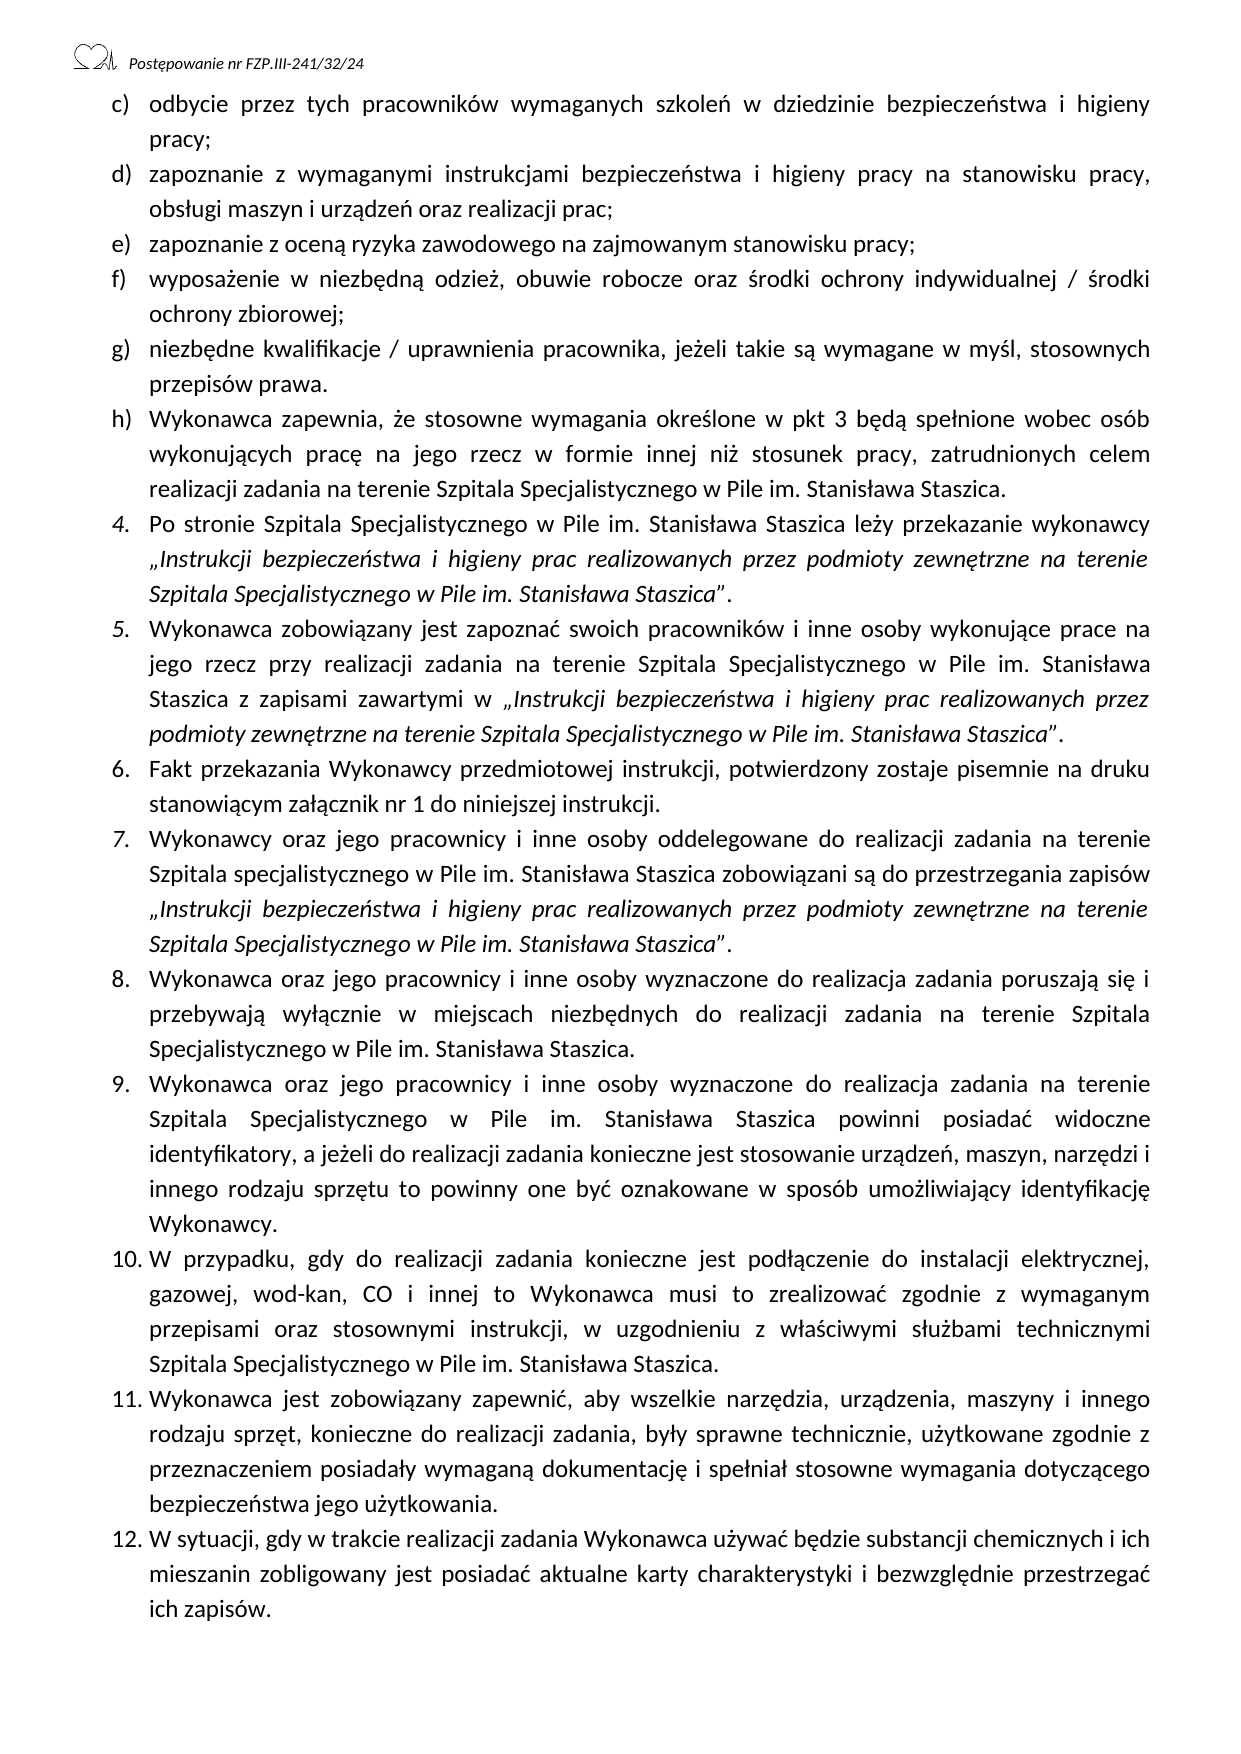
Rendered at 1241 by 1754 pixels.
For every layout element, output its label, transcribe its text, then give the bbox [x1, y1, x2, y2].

list Wykonawca zobowiązany jest zapoznać swoich pracowników i inne osoby wykonujące prace na jego rzecz przy realizacji zadania na terenie Szpitala Specjalistycznego w Pile im. Stanisława Staszica z zapisami zawartymi w „Instrukcji bezpieczeństwa i higieny prac realizowanych przez podmioty zewnętrzne na terenie Szpitala Specjalistycznego w Pile im. Stanisława Staszica”. [111, 614, 1152, 749]
list Fakt przekazania Wykonawcy przedmiotowej instrukcji, potwierdzony zostaje pisemnie na druku stanowiącym załącznik nr 1 do niniejszej instrukcji. [111, 754, 1152, 819]
list W przypadku, gdy do realizacji zadania konieczne jest podłączenie do instalacji elektrycznej, gazowej, wod-kan, CO i innej to Wykonawca musi to zrealizować zgodnie z wymaganym przepisami oraz stosownymi instrukcji, w uzgodnieniu z właściwymi służbami technicznymi Szpitala Specjalistycznego w Pile im. Stanisława Staszica. [111, 1244, 1152, 1379]
list wyposażenie w niezbędną odzież, obuwie robocze oraz środki ochrony indywidualnej / środki ochrony zbiorowej; [111, 264, 1152, 329]
list Po stronie Szpitala Specjalistycznego w Pile im. Stanisława Staszica leży przekazanie wykonawcy „Instrukcji bezpieczeństwa i higieny prac realizowanych przez podmioty zewnętrzne na terenie Szpitala Specjalistycznego w Pile im. Stanisława Staszica”. [111, 509, 1152, 609]
list zapoznanie z oceną ryzyka zawodowego na zajmowanym stanowisku pracy; [111, 229, 1152, 259]
list W sytuacji, gdy w trakcie realizacji zadania Wykonawca używać będzie substancji chemicznych i ich mieszanin zobligowany jest posiadać aktualne karty charakterystyki i bezwzględnie przestrzegać ich zapisów. [111, 1524, 1152, 1624]
list odbycie przez tych pracowników wymaganych szkoleń w dziedzinie bezpieczeństwa i higieny pracy; [111, 89, 1152, 154]
list Wykonawca oraz jego pracownicy i inne osoby wyznaczone do realizacja zadania na terenie Szpitala Specjalistycznego w Pile im. Stanisława Staszica powinni posiadać widoczne identyfikatory, a jeżeli do realizacji zadania konieczne jest stosowanie urządzeń, maszyn, narzędzi i innego rodzaju sprzętu to powinny one być oznakowane w sposób umożliwiający identyfikację Wykonawcy. [111, 1069, 1152, 1239]
picture [73, 44, 118, 70]
list Wykonawcy oraz jego pracownicy i inne osoby oddelegowane do realizacji zadania na terenie Szpitala specjalistycznego w Pile im. Stanisława Staszica zobowiązani są do przestrzegania zapisów „Instrukcji bezpieczeństwa i higieny prac realizowanych przez podmioty zewnętrzne na terenie Szpitala Specjalistycznego w Pile im. Stanisława Staszica”. [111, 824, 1152, 959]
list Wykonawca oraz jego pracownicy i inne osoby wyznaczone do realizacja zadania poruszają się i przebywają wyłącznie w miejscach niezbędnych do realizacji zadania na terenie Szpitala Specjalistycznego w Pile im. Stanisława Staszica. [111, 964, 1152, 1064]
list niezbędne kwalifikacje / uprawnienia pracownika, jeżeli takie są wymagane w myśl, stosownych przepisów prawa. [111, 334, 1152, 399]
list zapoznanie z wymaganymi instrukcjami bezpieczeństwa i higieny pracy na stanowisku pracy, obsługi maszyn i urządzeń oraz realizacji prac; [111, 159, 1152, 224]
list Wykonawca zapewnia, że stosowne wymagania określone w pkt 3 będą spełnione wobec osób wykonujących pracę na jego rzecz w formie innej niż stosunek pracy, zatrudnionych celem realizacji zadania na terenie Szpitala Specjalistycznego w Pile im. Stanisława Staszica. [111, 404, 1152, 504]
list Wykonawca jest zobowiązany zapewnić, aby wszelkie narzędzia, urządzenia, maszyny i innego rodzaju sprzęt, konieczne do realizacji zadania, były sprawne technicznie, użytkowane zgodnie z przeznaczeniem posiadały wymaganą dokumentację i spełniał stosowne wymagania dotyczącego bezpieczeństwa jego użytkowania. [111, 1384, 1152, 1519]
